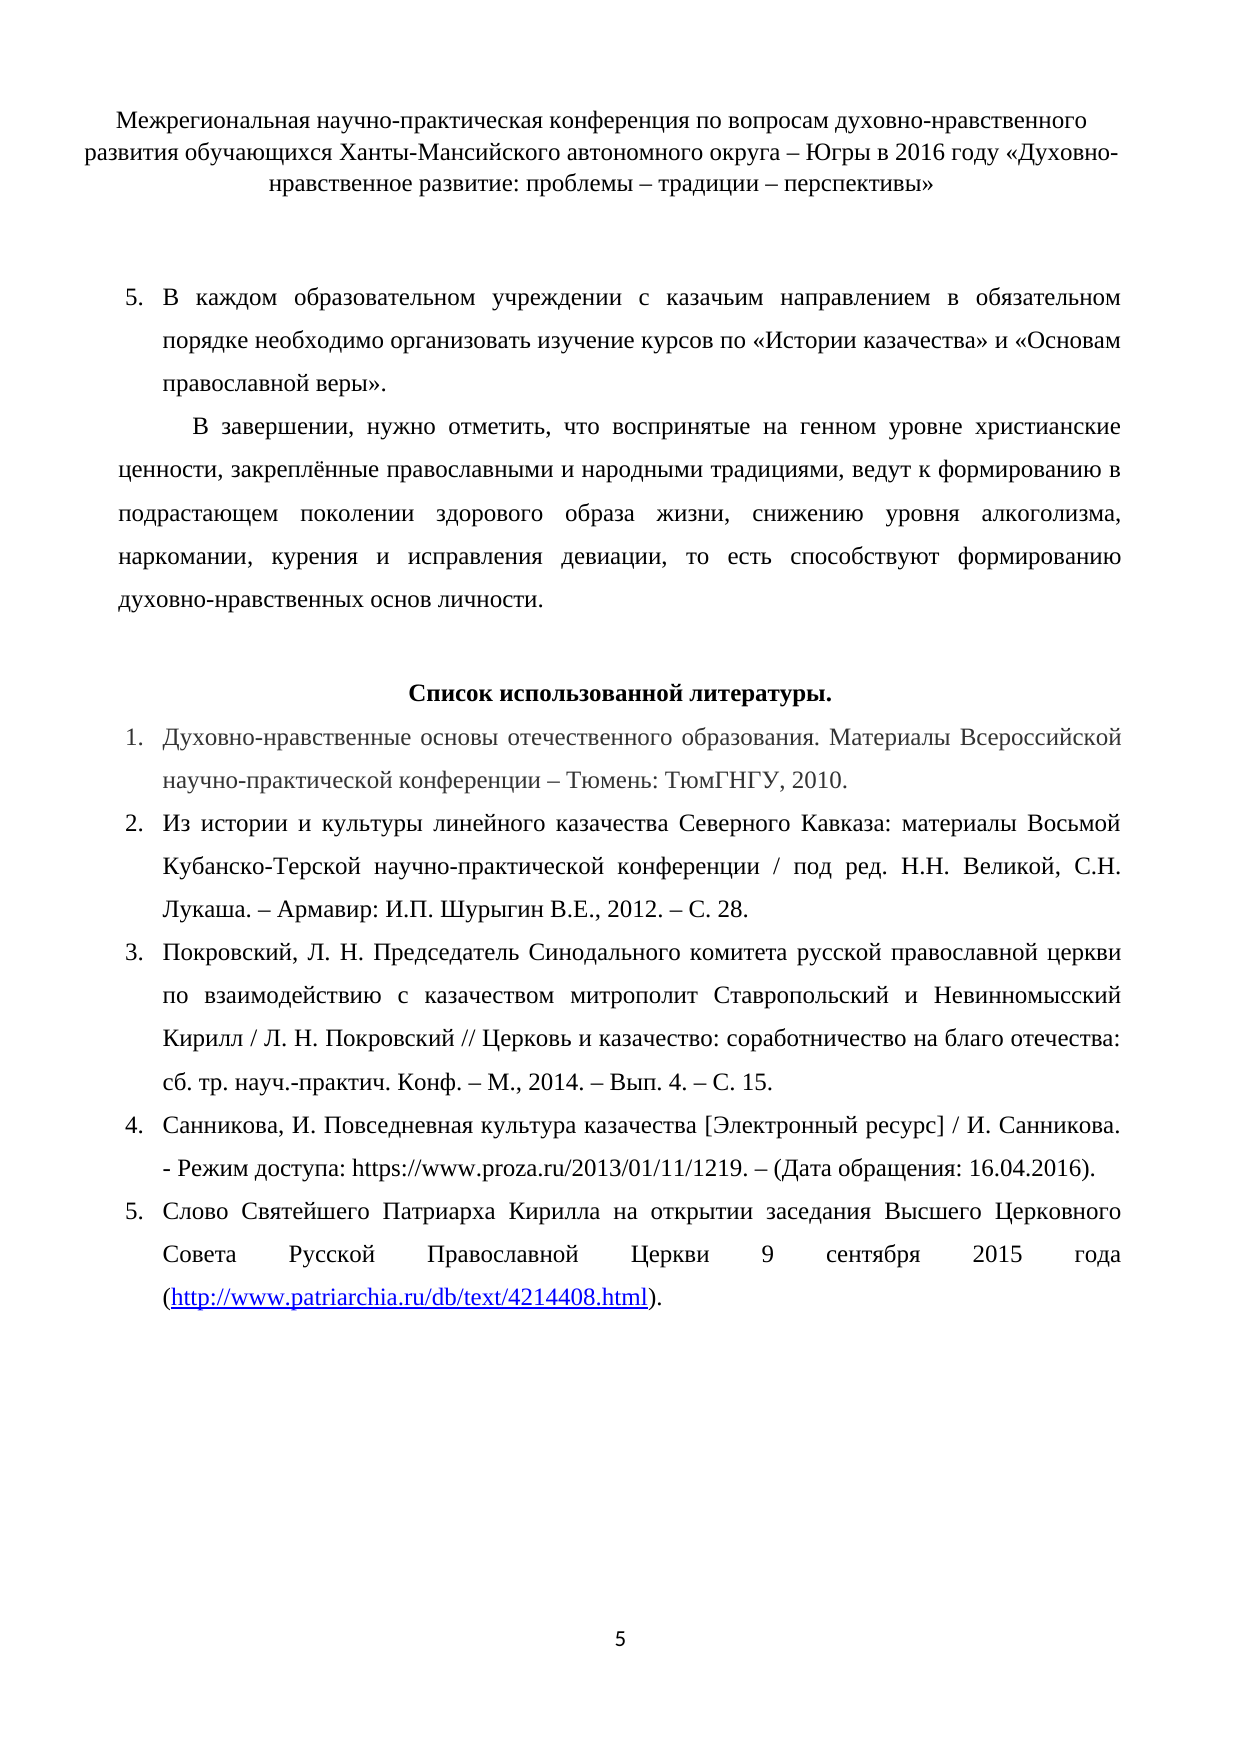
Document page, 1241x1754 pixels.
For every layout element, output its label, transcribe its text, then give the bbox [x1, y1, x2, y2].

list Из истории и культуры линейного казачества Северного Кавказа: материалы Восьмой Кубанско-Терской научно-практической конференции / под ред. Н.Н. Великой, С.Н. Лукаша. – Армавир: И.П. Шурыгин В.Е., 2012. – С. 28. [125, 808, 1122, 923]
list В каждом образовательном учреждении с казачьим направлением в обязательном порядке необходимо организовать изучение курсов по «Истории казачества» и «Основам православной веры». [125, 282, 1122, 397]
list Санникова, И. Повседневная культура казачества [Электронный ресурс] / И. Санникова. - Режим доступа: https://www.proza.ru/2013/01/11/1219. – (Дата обращения: 16.04.2016). [125, 1110, 1122, 1182]
list Духовно-нравственные основы отечественного образования. Материалы Всероссийской научно-практической конференции – Тюмень: ТюмГНГУ, 2010. [125, 722, 1122, 793]
text Список использованной литературы. [118, 678, 1122, 707]
list Покровский, Л. Н. Председатель Синодального комитета русской православной церкви по взаимодействию с казачеством митрополит Ставропольский и Невинномысский Кирилл / Л. Н. Покровский // Церковь и казачество: соработничество на благо отечества: сб. тр. науч.-практич. Конф. – М., 2014. – Вып. 4. – С. 15. [125, 937, 1122, 1095]
list В завершении, нужно отметить, что воспринятые на генном уровне христианские ценности, закреплённые православными и народными традициями, ведут к формированию в подрастающем поколении здорового образа жизни, снижению уровня алкоголизма, наркомании, курения и исправления девиации, то есть способствуют формированию духовно-нравственных основ личности. [118, 411, 1122, 613]
list Слово Святейшего Патриарха Кирилла на открытии заседания Высшего Церковного Совета Русской Православной Церкви 9 сентября 2015 года (http://www.patriarchia.ru/db/text/4214408.html). [125, 1196, 1122, 1311]
